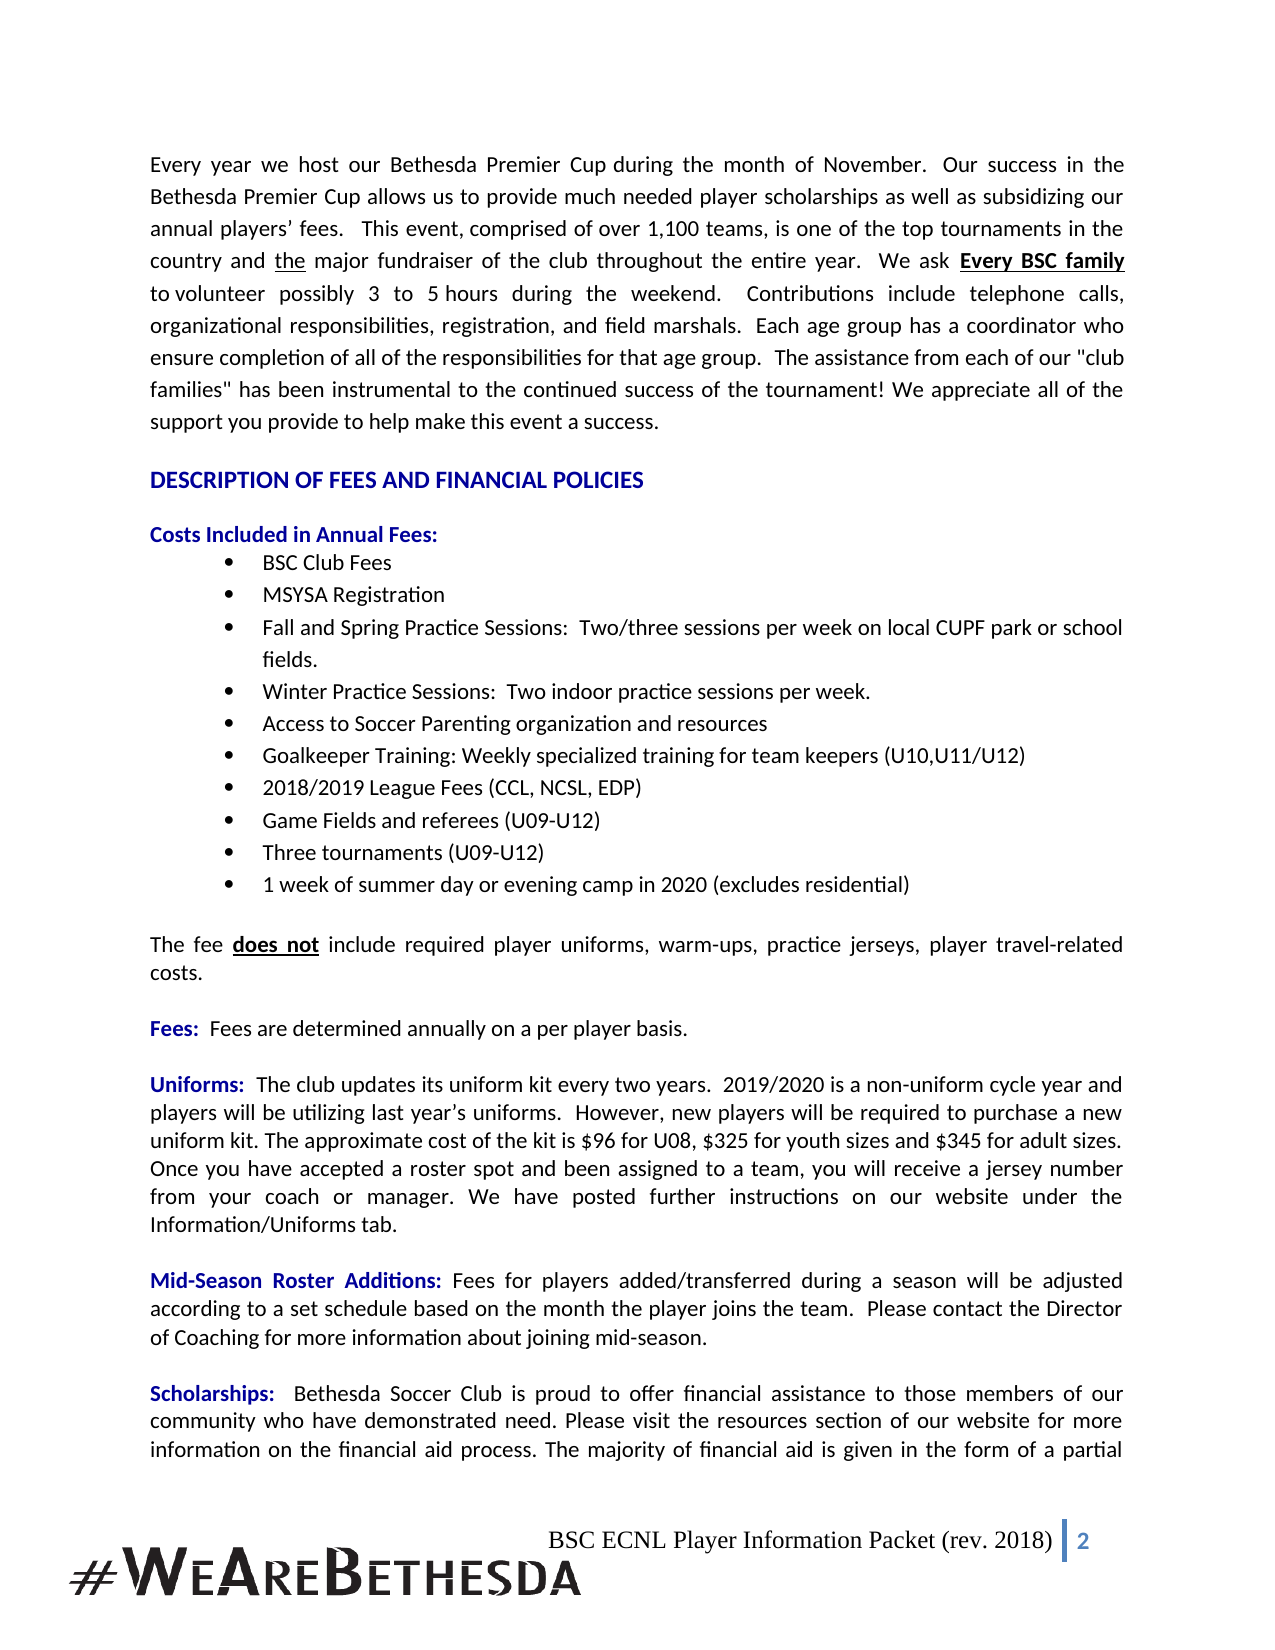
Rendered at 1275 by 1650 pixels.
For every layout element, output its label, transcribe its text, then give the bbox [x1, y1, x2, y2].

text Every year we host our Bethesda Premier Cup during the month of November. Our success in the Bethesda Premier Cup allows us to provide much needed player scholarships as well as subsidizing our annual players’ fees. This event, comprised of over 1,100 teams, is one of the top tournaments in the country and the major fundraiser of the club throughout the entire year. We ask Every BSC family to volunteer possibly 3 to 5 hours during the weekend. Contributions include telephone calls, organizational responsibilities, registration, and field marshals. Each age group has a coordinator who ensure completion of all of the responsibilities for that age group. The assistance from each of our "club families" has been instrumental to the continued success of the tournament! We appreciate all of the support you provide to help make this event a success. [150, 150, 1125, 436]
list Access to Soccer Parenting organization and resources [225, 709, 1125, 737]
text Costs Included in Annual Fees: [150, 520, 1125, 548]
list Three tournaments (U09-U12) [225, 838, 1125, 866]
text Mid-Season Roster Additions: Fees for players added/transferred during a season will be adjusted according to a set schedule based on the month the player joins the team. Please contact the Director of Coaching for more information about joining mid-season. [150, 1267, 1125, 1351]
text DESCRIPTION OF FEES AND FINANCIAL POLICIES [150, 465, 1125, 495]
list MSYSA Registration [225, 580, 1125, 608]
list Winter Practice Sessions: Two indoor practice sessions per week. [225, 677, 1125, 705]
list 2018/2019 League Fees (CCL, NCSL, EDP) [225, 773, 1125, 802]
list 1 week of summer day or evening camp in 2020 (excludes residential) [225, 870, 1125, 898]
text Fees: Fees are determined annually on a per player basis. [150, 1014, 1125, 1042]
list Game Fields and referees (U09-U12) [225, 806, 1125, 834]
list Goalkeeper Training: Weekly specialized training for team keepers (U10,U11/U12) [225, 741, 1125, 769]
text Uniforms: The club updates its uniform kit every two years. 2019/2020 is a non-uniform cycle year and players will be utilizing last year’s uniforms. However, new players will be required to purchase a new uniform kit. The approximate cost of the kit is $96 for U08, $325 for youth sizes and $345 for adult sizes. Once you have accepted a roster spot and been assigned to a team, you will receive a jersey number from your coach or manager. We have posted further instructions on our website under the Information/Uniforms tab. [150, 1070, 1125, 1238]
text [150, 1379, 1125, 1463]
list BSC Club Fees [225, 548, 1125, 576]
text The fee does not include required player uniforms, warm-ups, practice jerseys, player travel-related costs. [150, 930, 1125, 986]
picture [553, 1540, 561, 1547]
picture [64, 1537, 610, 1611]
list Fall and Spring Practice Sessions: Two/three sessions per week on local CUPF park or school fields. [225, 613, 1125, 673]
